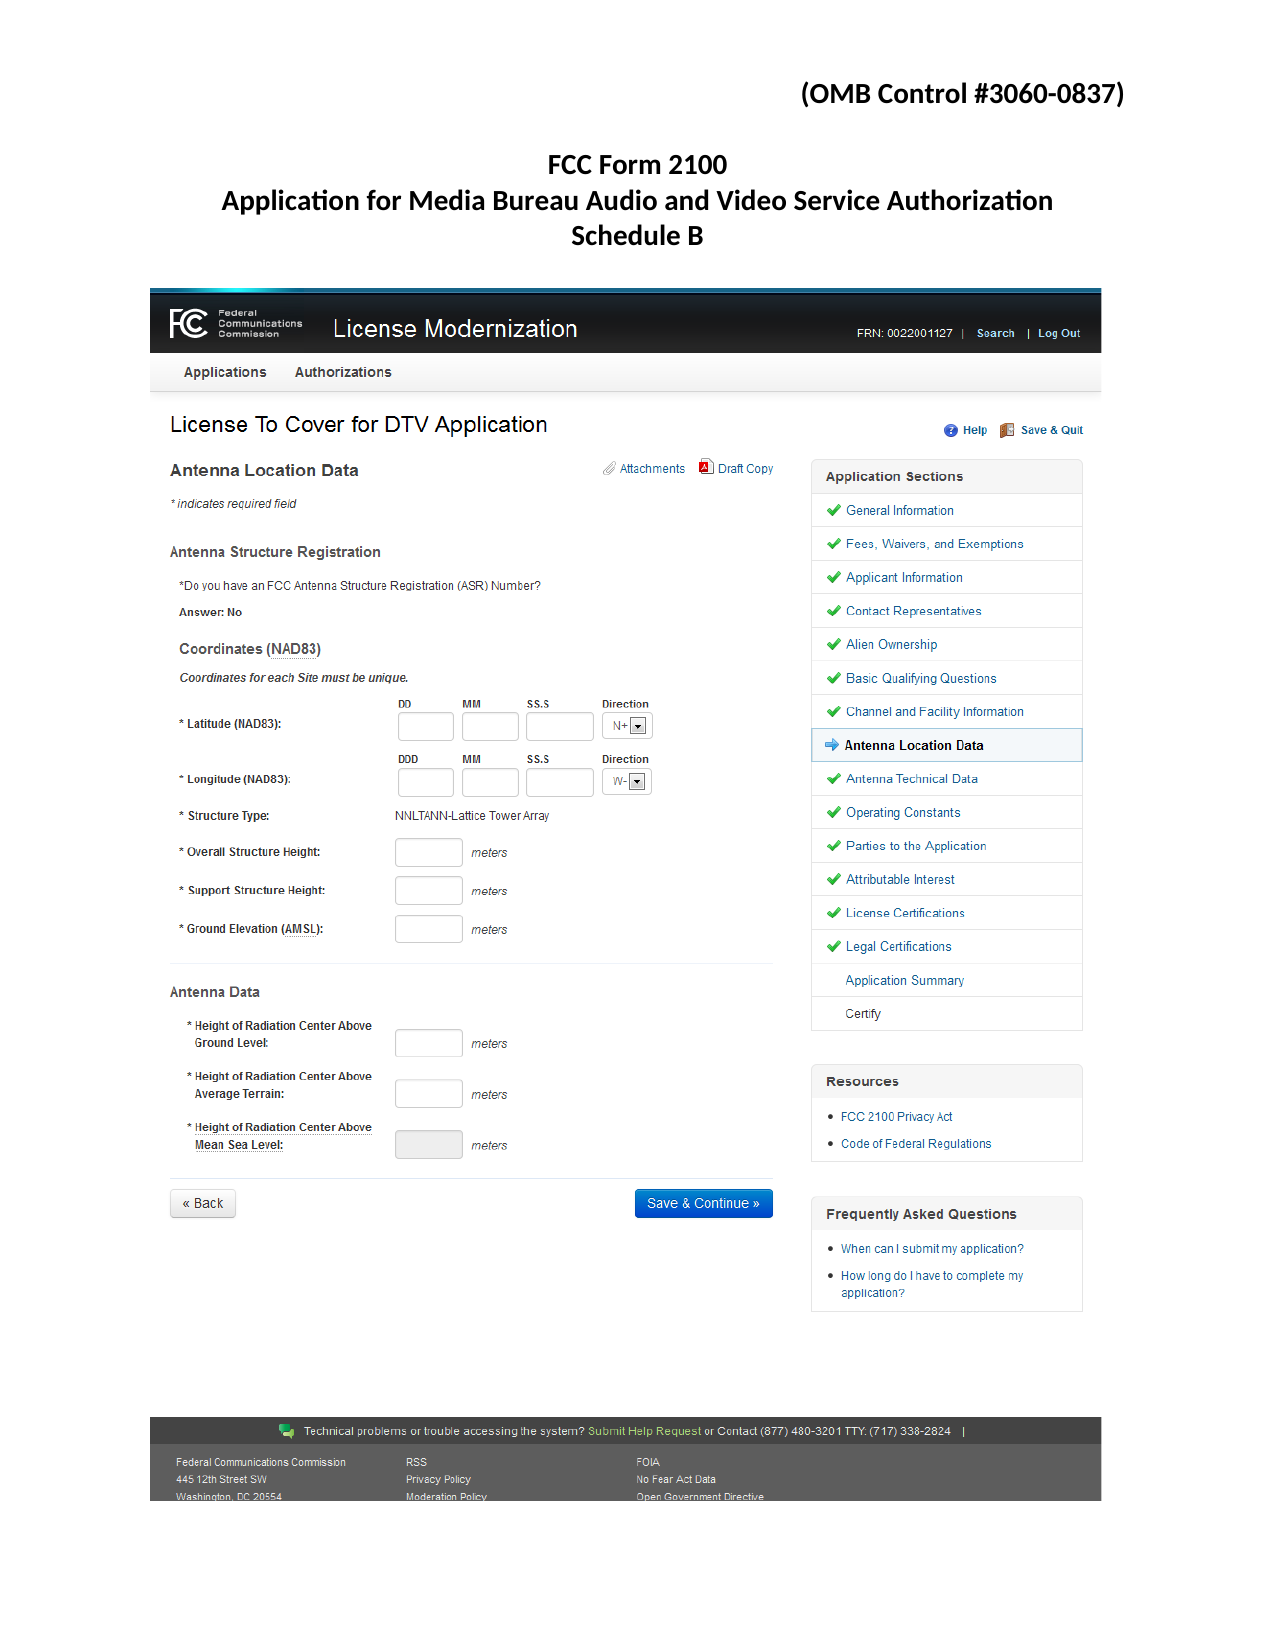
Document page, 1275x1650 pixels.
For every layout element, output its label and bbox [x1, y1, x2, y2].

picture [150, 288, 1102, 1501]
